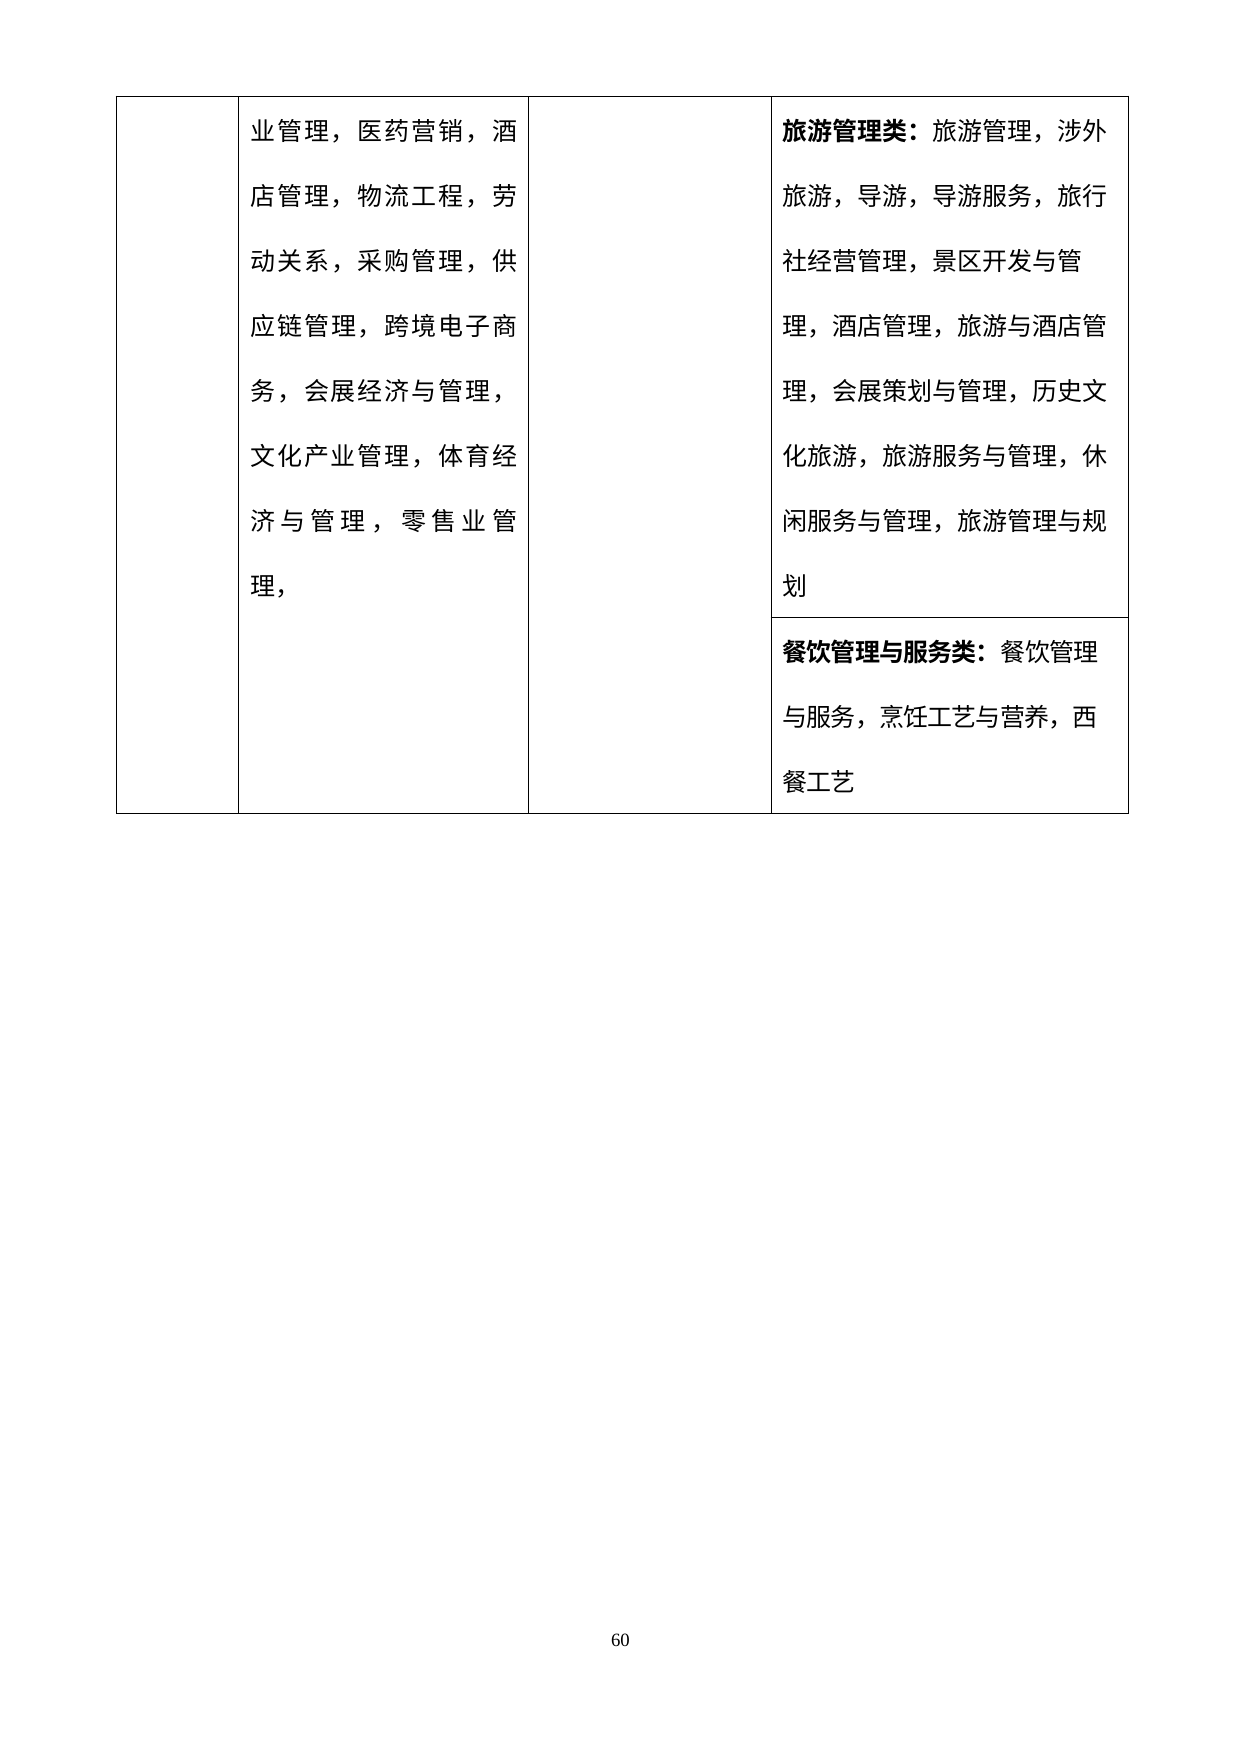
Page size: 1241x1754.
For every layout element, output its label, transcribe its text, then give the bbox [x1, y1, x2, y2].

table_cell 旅游管理类：旅游管理，涉外旅游，导游，导游服务，旅行社经营管理，景区开发与管理，酒店管理，旅游与酒店管理，会展策划与管理，历史文化旅游，旅游服务与管理，休闲服务与管理，旅游管理与规划 [772, 97, 1128, 617]
table_cell 餐饮管理与服务类：餐饮管理与服务，烹饪工艺与营养，西餐工艺 [772, 618, 1128, 813]
